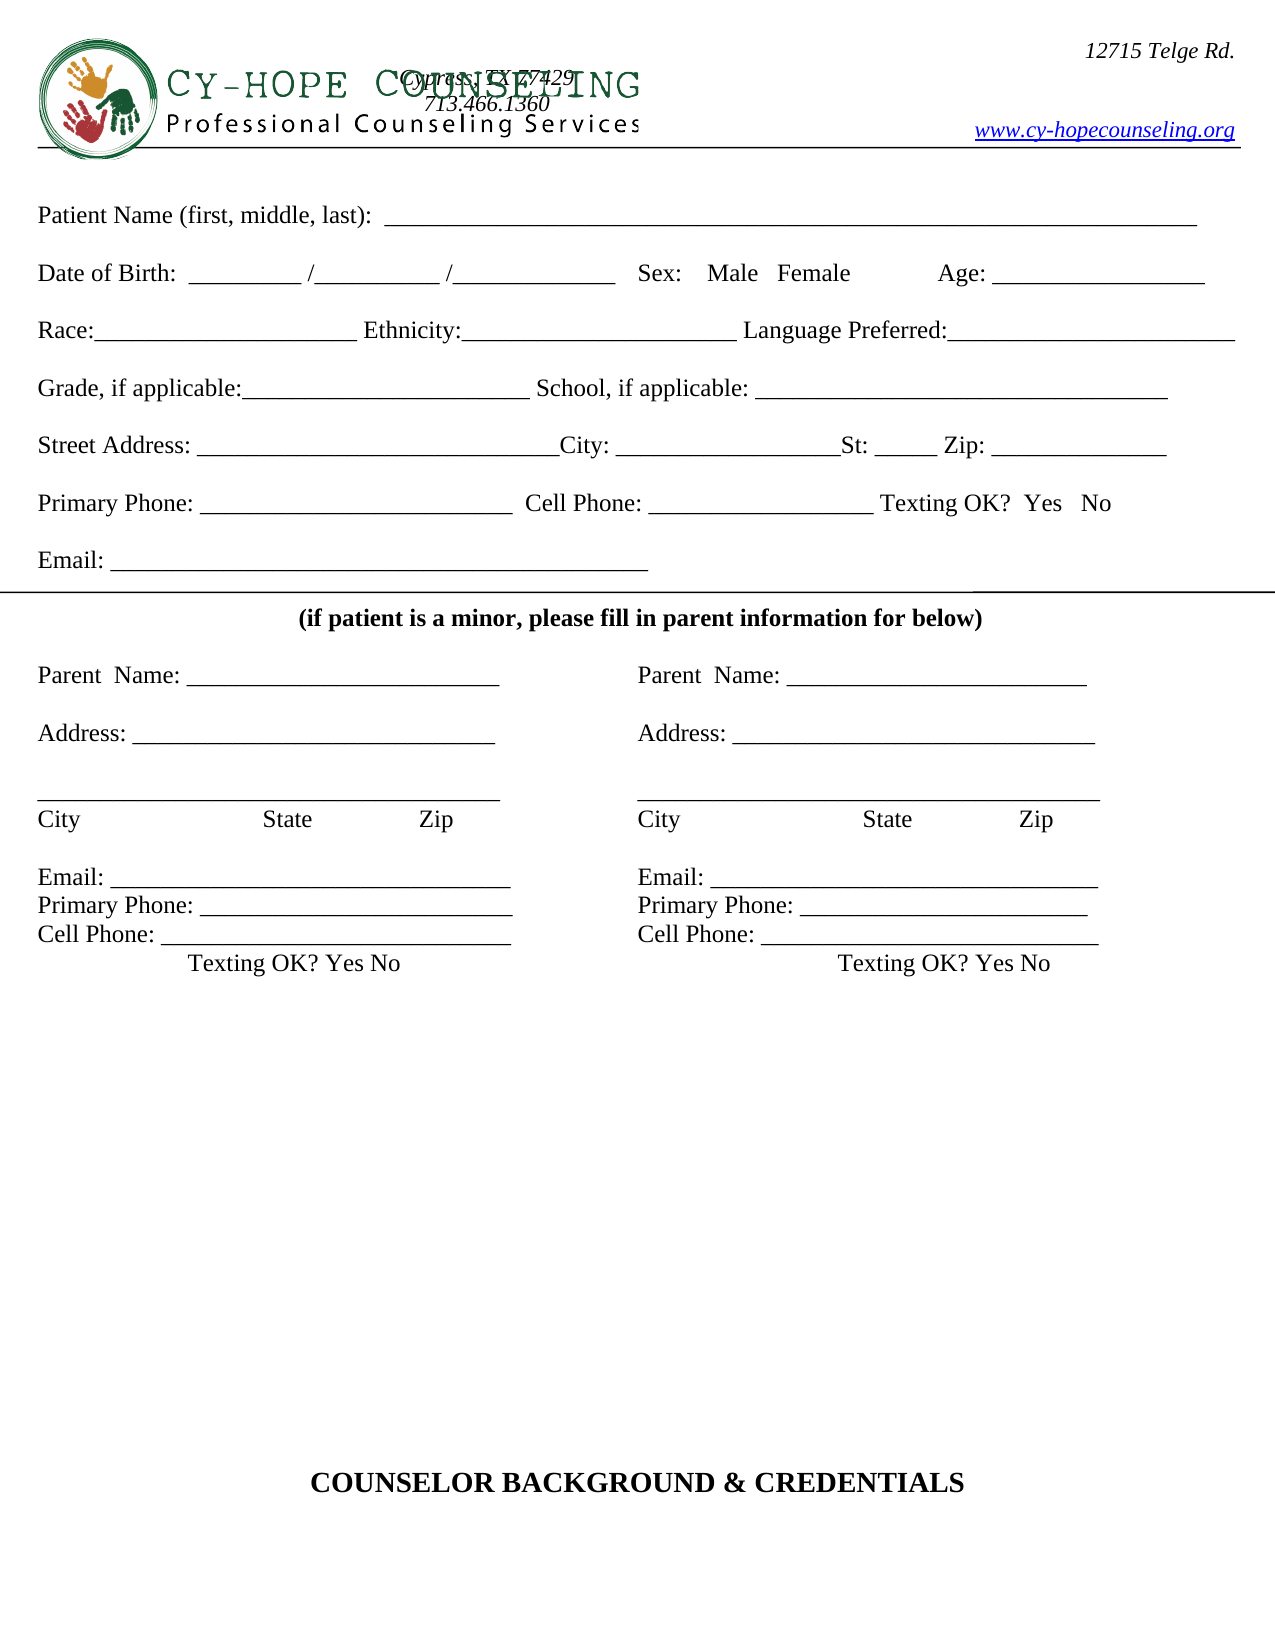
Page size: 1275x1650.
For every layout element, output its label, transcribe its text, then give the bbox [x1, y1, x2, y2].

text Email: ___________________________________________ [37, 545, 1237, 574]
text Email: ________________________________ Email: _______________________________ [37, 862, 1237, 890]
text _____________________________________ _____________________________________ [37, 775, 1237, 804]
text Grade, if applicable:_______________________ School, if applicable: _________________________________ [37, 373, 1237, 402]
text Address: _____________________________ Address: _____________________________ [37, 718, 1237, 747]
text COUNSELOR BACKGROUND & CREDENTIALS [37, 1465, 1237, 1499]
text Primary Phone: _________________________ Primary Phone: _______________________ [37, 890, 1237, 919]
text Primary Phone: _________________________ Cell Phone: __________________ Texting OK? Yes No [37, 488, 1237, 517]
text Parent Name: _________________________ Parent Name: ________________________ [37, 660, 1237, 689]
text City State Zip City State Zip [37, 804, 1237, 833]
text Patient Name (first, middle, last): _________________________________________________________________ [37, 200, 1237, 229]
text Race:_____________________ Ethnicity:______________________ Language Preferred:_______________________ [37, 315, 1237, 344]
picture [38, 38, 639, 160]
text Street Address: _____________________________City: __________________St: _____ Zip: ______________ [37, 430, 1237, 459]
text (if patient is a minor, please fill in parent information for below) [37, 603, 1237, 632]
text Cell Phone: ____________________________ Cell Phone: ___________________________ [37, 919, 1237, 948]
text Texting OK? Yes No Texting OK? Yes No [37, 948, 1237, 977]
text Date of Birth: _________ /__________ /_____________ Sex: Male Female Age: _________________ [37, 258, 1237, 287]
